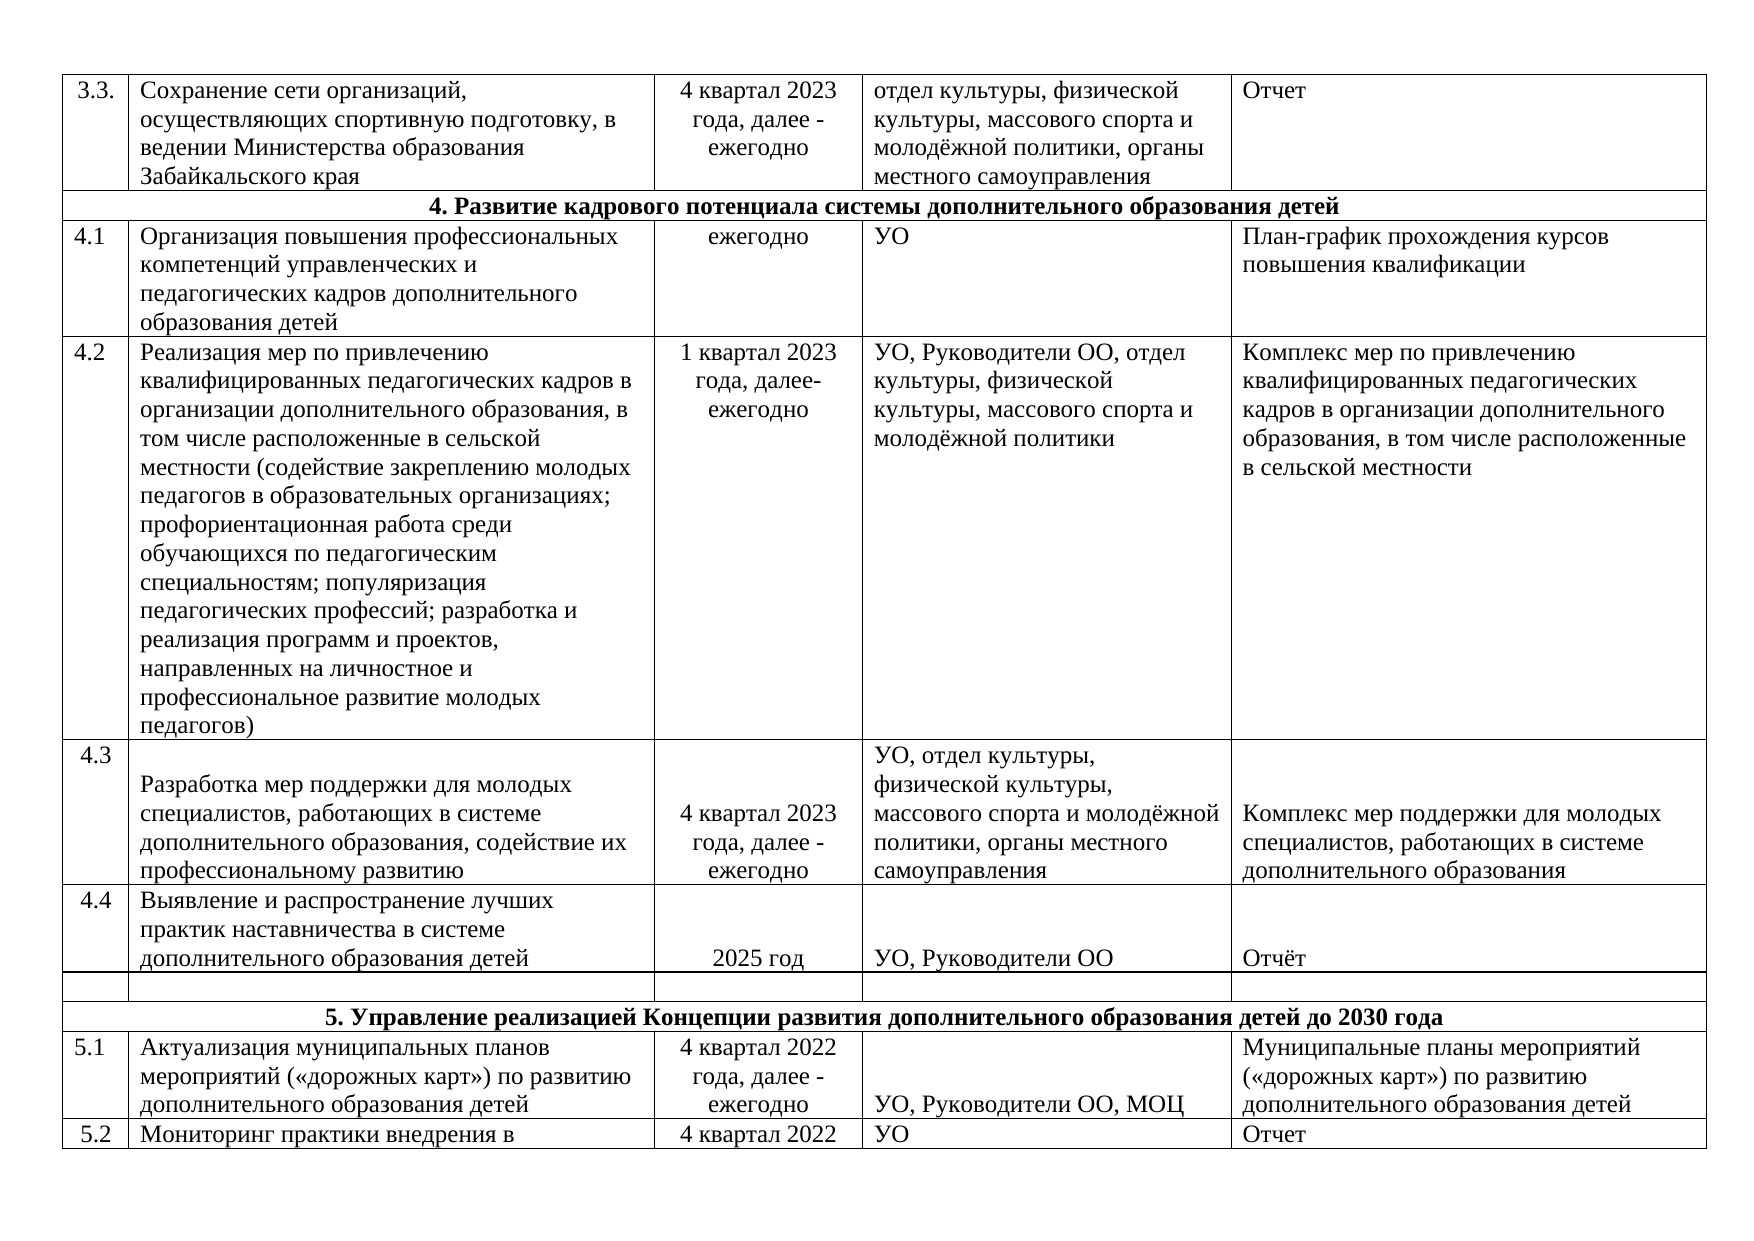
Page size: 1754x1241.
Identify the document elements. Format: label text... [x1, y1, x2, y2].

table_cell УО [863, 1119, 1231, 1148]
table_cell 4.1 [63, 221, 128, 336]
table_cell [63, 973, 74, 1001]
table_cell Выявление и распространение лучших практик наставничества в системе дополнительного образования детей [129, 885, 654, 971]
table_cell Муниципальные планы мероприятий («дорожных карт») по развитию дополнительного образования детей [1232, 1032, 1706, 1118]
table_cell [1232, 973, 1706, 1001]
table_cell Организация повышения профессиональных компетенций управленческих и педагогических кадров дополнительного образования детей [129, 221, 654, 336]
table_cell Комплекс мер поддержки для молодых специалистов, работающих в системе дополнительного образования [1232, 740, 1706, 884]
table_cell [129, 1119, 654, 1148]
table_cell Разработка мер поддержки для молодых специалистов, работающих в системе дополнительного образования, содействие их профессиональному развитию [129, 740, 654, 884]
table_cell Отчет [1232, 75, 1706, 190]
table_cell Отчет [1232, 1119, 1706, 1148]
table_cell ежегодно [655, 221, 862, 336]
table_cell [863, 75, 1231, 190]
table_cell План-график прохождения курсов повышения квалификации [1232, 221, 1706, 336]
table_cell Отчёт [1232, 885, 1706, 971]
table_cell 5.2 [63, 1119, 128, 1148]
table_cell УО, Руководители ОО, МОЦ [863, 1032, 1231, 1118]
table_cell 4.4 [63, 885, 128, 971]
table_cell 2025 год [655, 885, 862, 971]
table_cell [129, 973, 654, 1001]
table_cell [655, 973, 862, 1001]
table_cell УО [863, 221, 1231, 336]
table_cell 1 квартал 2023 года, далее- ежегодно [655, 337, 862, 739]
table_cell Сохранение сети организаций, осуществляющих спортивную подготовку, в ведении Министерства образования Забайкальского края [129, 75, 654, 190]
table_cell Актуализация муниципальных планов мероприятий («дорожных карт») по развитию дополнительного образования детей [129, 1032, 654, 1118]
table_cell 4 квартал 2023 года, далее - ежегодно [655, 740, 862, 884]
table_cell 3.3. [63, 75, 128, 190]
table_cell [655, 75, 862, 190]
table_cell УО, Руководители ОО, отдел культуры, физической культуры, массового спорта и молодёжной политики [863, 337, 1231, 739]
table_cell 4.3 [63, 740, 128, 884]
table_cell 5.1 [63, 1032, 128, 1118]
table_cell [655, 1119, 862, 1148]
table_cell [117, 973, 128, 1001]
table_cell УО, Руководители ОО [863, 885, 1231, 971]
table_cell 4. Развитие кадрового потенциала системы дополнительного образования детей [63, 191, 1706, 220]
table_cell УО, отдел культуры, физической культуры, массового спорта и молодёжной политики, органы местного самоуправления [863, 740, 1231, 884]
table_cell [863, 973, 1231, 1001]
table_cell Реализация мер по привлечению квалифицированных педагогических кадров в организации дополнительного образования, в том числе расположенные в сельской местности (содействие закреплению молодых педагогов в образовательных организациях; профориентационная работа среди обучающихся по педагогическим специальностям; популяризация педагогических профессий; разработка и реализация программ и проектов, направленных на личностное и профессиональное развитие молодых педагогов) [129, 337, 654, 739]
table_cell 4 квартал 2022 года, далее - ежегодно [655, 1032, 862, 1118]
table_cell Комплекс мер по привлечению квалифицированных педагогических кадров в организации дополнительного образования, в том числе расположенные в сельской местности [1232, 337, 1706, 739]
table_cell 4.2 [63, 337, 128, 739]
table_cell 5. Управление реализацией Концепции развития дополнительного образования детей до 2030 года [63, 1002, 1706, 1031]
